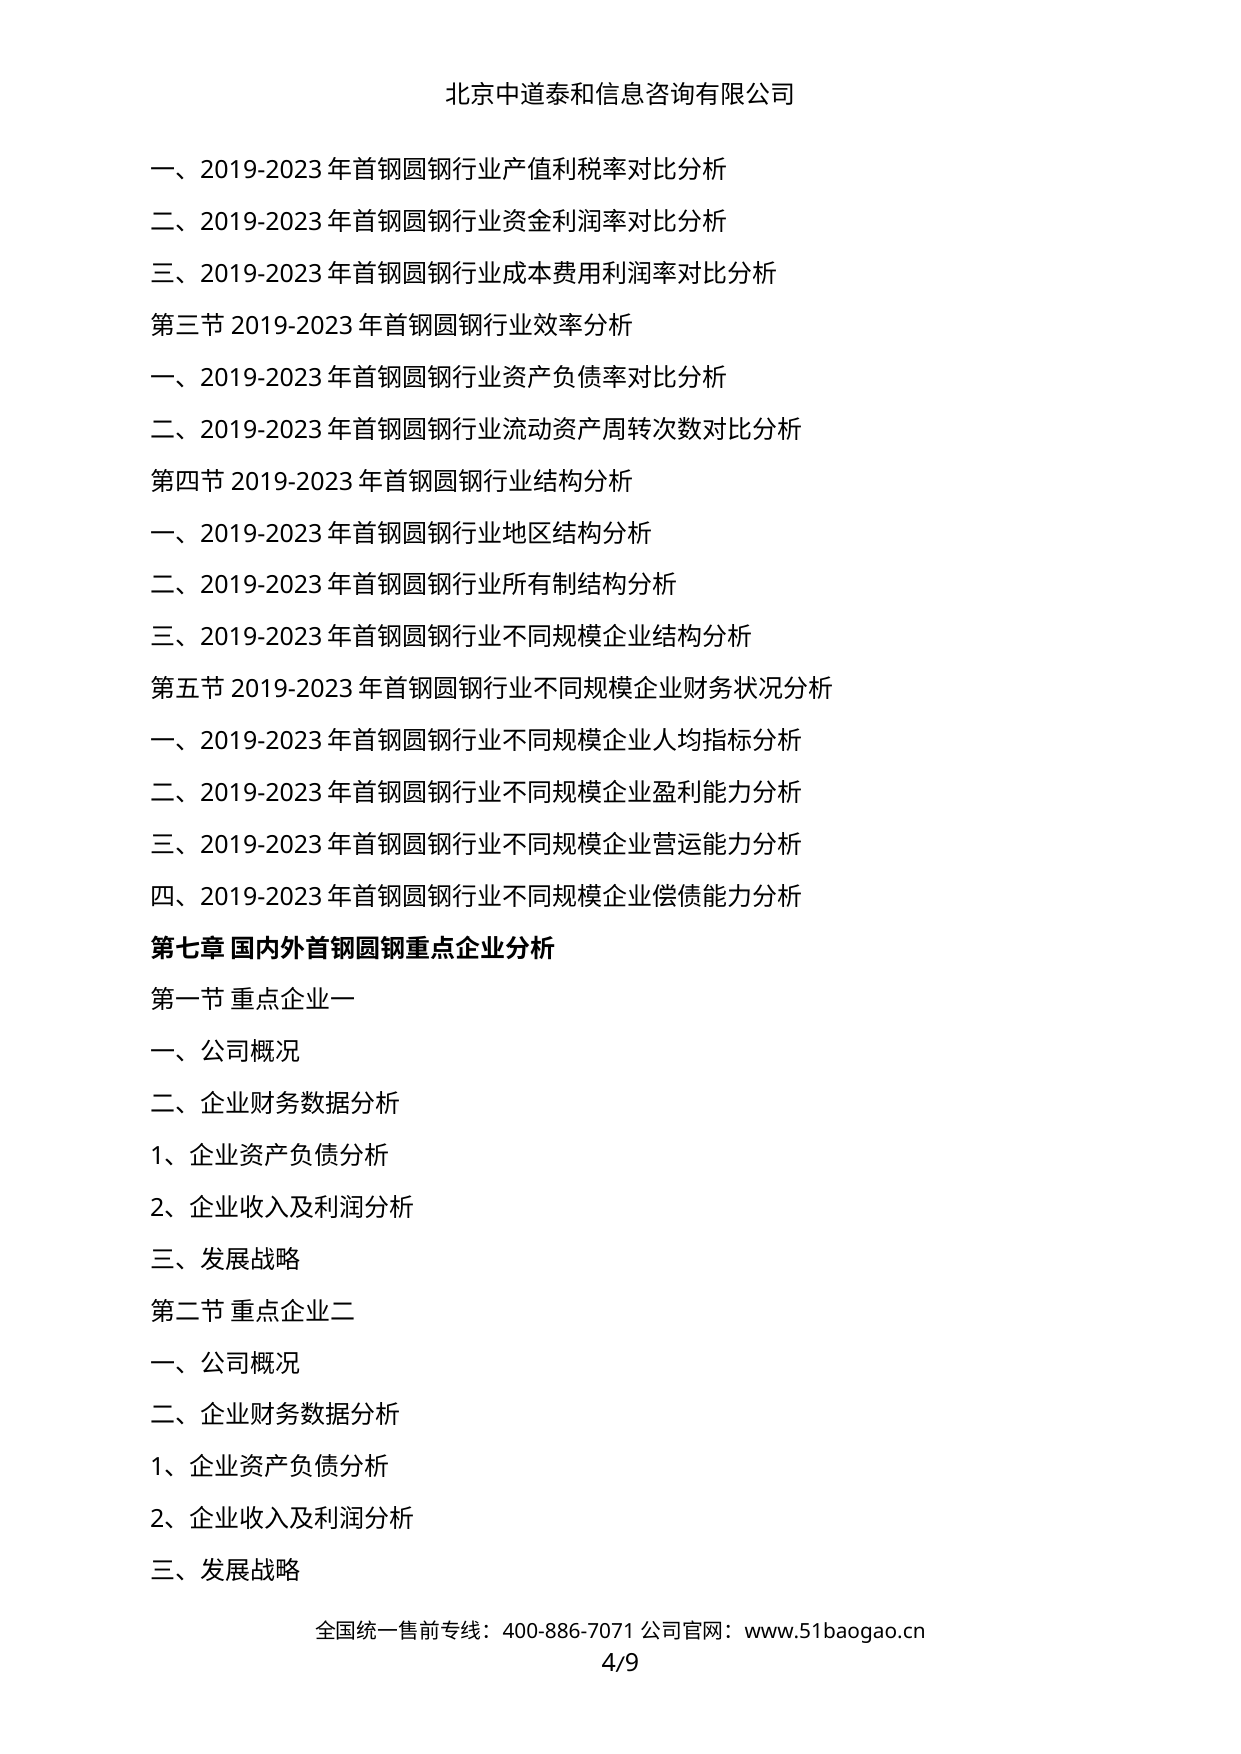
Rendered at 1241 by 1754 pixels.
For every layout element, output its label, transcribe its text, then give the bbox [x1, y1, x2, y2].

text 1、企业资产负债分析 [150, 1136, 1090, 1172]
text 二、2019-2023年首钢圆钢行业所有制结构分析 [150, 565, 1090, 601]
text 第一节 重点企业一 [150, 980, 1090, 1016]
text 第七章 国内外首钢圆钢重点企业分析 [150, 928, 1090, 964]
text 第二节 重点企业二 [150, 1291, 1090, 1327]
text 第四节 2019-2023年首钢圆钢行业结构分析 [150, 461, 1090, 497]
text 2、企业收入及利润分析 [150, 1187, 1090, 1224]
text 四、2019-2023年首钢圆钢行业不同规模企业偿债能力分析 [150, 876, 1090, 912]
text 三、发展战略 [150, 1239, 1090, 1276]
text 二、企业财务数据分析 [150, 1084, 1090, 1120]
text 三、发展战略 [150, 1551, 1090, 1587]
text 一、2019-2023年首钢圆钢行业地区结构分析 [150, 513, 1090, 549]
text 二、企业财务数据分析 [150, 1395, 1090, 1431]
text 一、2019-2023年首钢圆钢行业资产负债率对比分析 [150, 357, 1090, 394]
text 一、2019-2023年首钢圆钢行业产值利税率对比分析 [150, 150, 1090, 186]
text 三、2019-2023年首钢圆钢行业不同规模企业结构分析 [150, 617, 1090, 653]
text 二、2019-2023年首钢圆钢行业不同规模企业盈利能力分析 [150, 772, 1090, 809]
text 2、企业收入及利润分析 [150, 1499, 1090, 1535]
text 三、2019-2023年首钢圆钢行业不同规模企业营运能力分析 [150, 824, 1090, 861]
text 二、2019-2023年首钢圆钢行业流动资产周转次数对比分析 [150, 409, 1090, 446]
text 二、2019-2023年首钢圆钢行业资金利润率对比分析 [150, 202, 1090, 238]
text 1、企业资产负债分析 [150, 1447, 1090, 1483]
text 一、公司概况 [150, 1343, 1090, 1379]
text 一、2019-2023年首钢圆钢行业不同规模企业人均指标分析 [150, 721, 1090, 757]
text 第三节 2019-2023年首钢圆钢行业效率分析 [150, 306, 1090, 342]
text 一、公司概况 [150, 1032, 1090, 1068]
text 第五节 2019-2023年首钢圆钢行业不同规模企业财务状况分析 [150, 669, 1090, 705]
text 三、2019-2023年首钢圆钢行业成本费用利润率对比分析 [150, 254, 1090, 290]
